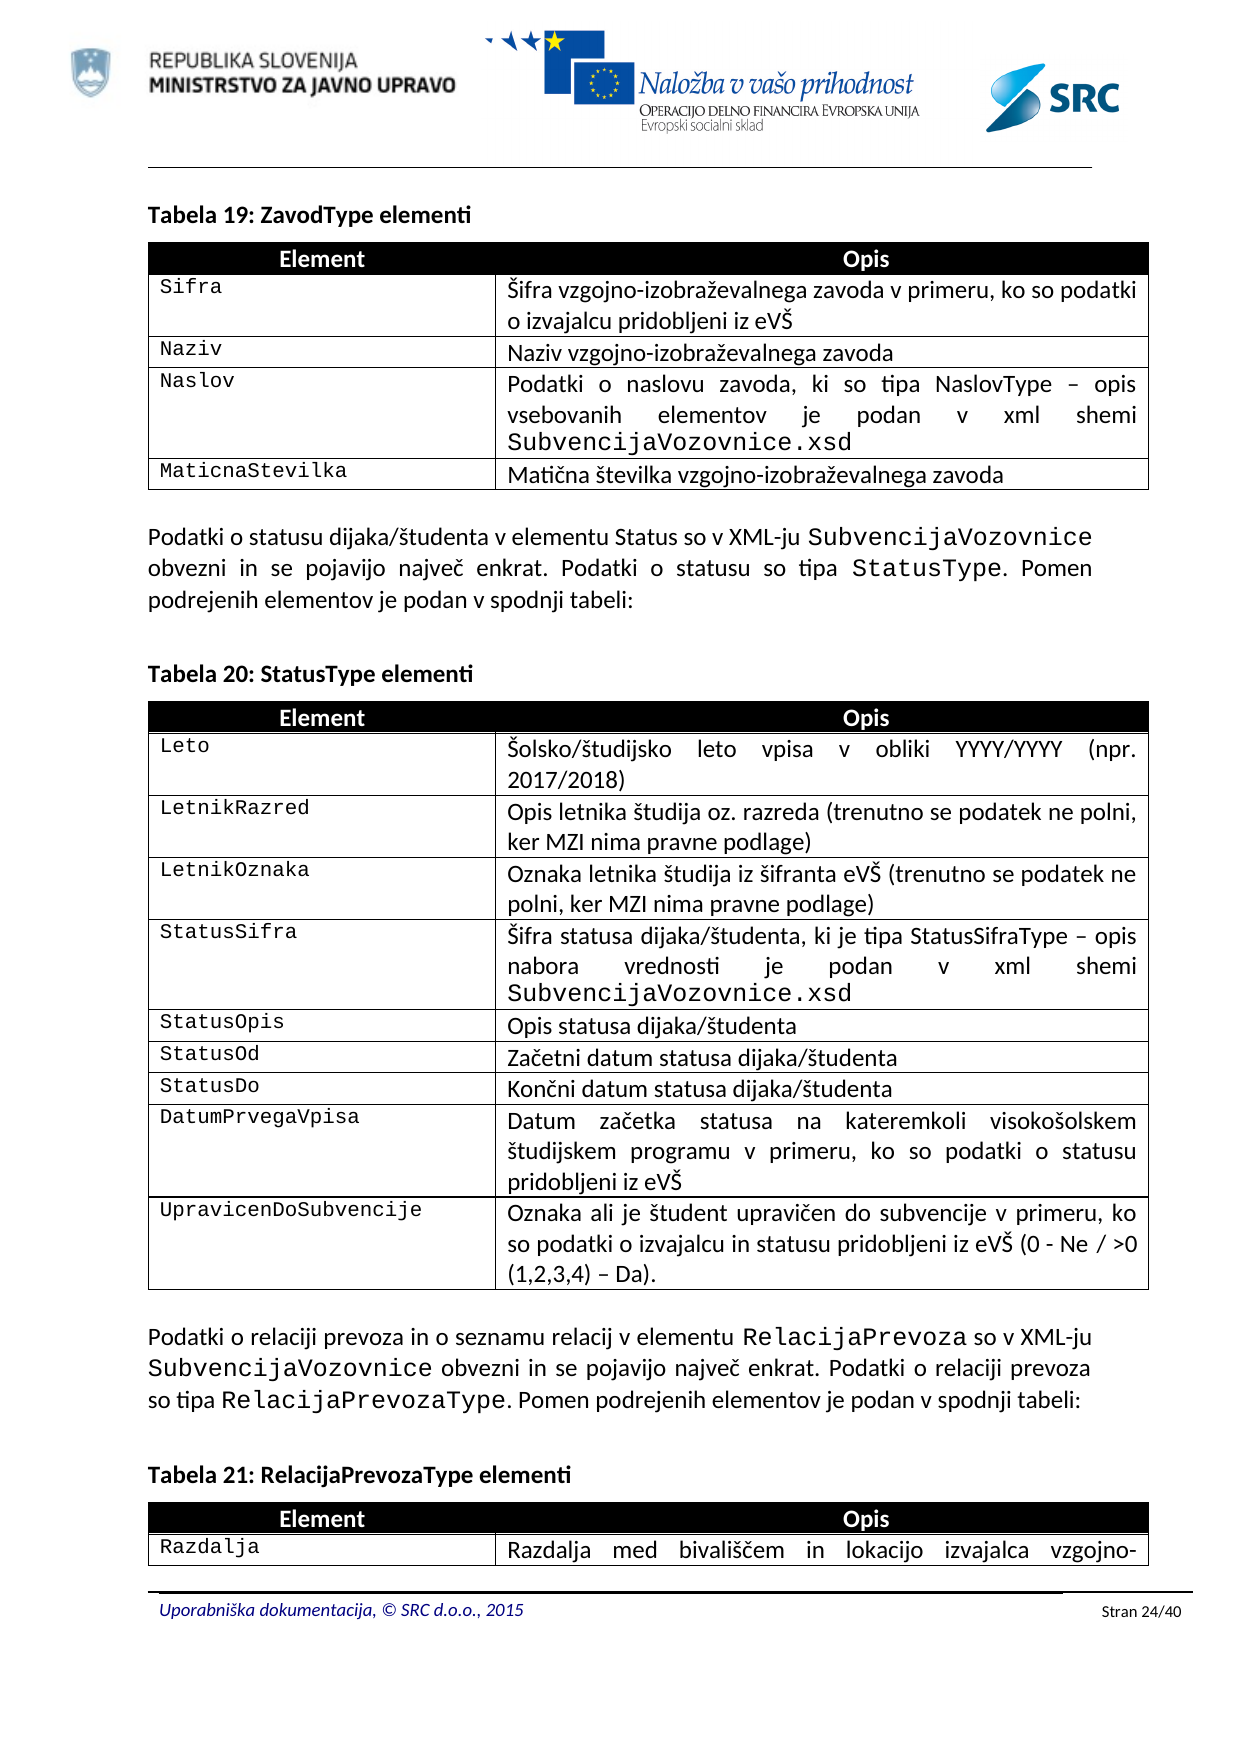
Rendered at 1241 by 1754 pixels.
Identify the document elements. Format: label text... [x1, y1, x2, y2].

table_cell Leto [149, 734, 495, 794]
table_cell Opis letnika študija oz. razreda (trenutno se podatek ne polni, ker MZI nima pravne podlage) [496, 796, 1148, 857]
table_cell Šifra statusa dijaka/študenta, ki je tipa StatusSifraType – opis nabora vrednosti je podan v xml shemi SubvencijaVozovnice.xsd [496, 920, 1148, 1009]
table_cell Oznaka letnika študija iz šifranta eVŠ (trenutno se podatek ne polni, ker MZI nima pravne podlage) [496, 858, 1148, 919]
text Tabela 20: StatusType elementi [148, 658, 1092, 688]
table_cell Datum začetka statusa na kateremkoli visokošolskem študijskem programu v primeru, ko so podatki o statusu pridobljeni iz eVŠ [496, 1105, 1148, 1196]
table_cell Naziv vzgojno-izobraževalnega zavoda [496, 337, 1148, 367]
text Podatki o relaciji prevoza in o seznamu relacij v elementu RelacijaPrevoza so v XML-ju SubvencijaVozovnice obvezni in se pojavijo največ enkrat. Podatki o relaciji prevoza so tipa RelacijaPrevozaType. Pomen podrejenih elementov je podan v spodnji tabeli: [148, 1321, 1092, 1416]
table_cell Končni datum statusa dijaka/študenta [496, 1073, 1148, 1104]
table_cell Sifra [149, 275, 495, 336]
table_cell Podatki o naslovu zavoda, ki so tipa NaslovType – opis vsebovanih elementov je podan v xml shemi SubvencijaVozovnice.xsd [496, 368, 1148, 458]
text Podatki o statusu dijaka/študenta v elementu Status so v XML-ju SubvencijaVozovnice obvezni in se pojavijo največ enkrat. Podatki o statusu so tipa StatusType. Pomen podrejenih elementov je podan v spodnji tabeli: [148, 521, 1092, 615]
table_cell DatumPrvegaVpisa [149, 1105, 495, 1196]
table_header Element [149, 702, 495, 732]
table_cell StatusSifra [149, 920, 495, 1009]
table_cell Naziv [149, 337, 495, 367]
text Tabela 21: RelacijaPrevozaType elementi [148, 1459, 1092, 1489]
table_header Element [149, 243, 495, 274]
table_header Opis [496, 702, 1148, 732]
table_cell Oznaka ali je študent upravičen do subvencije v primeru, ko so podatki o izvajalcu in statusu pridobljeni iz eVŠ (0 - Ne / >0 (1,2,3,4) – Da). [496, 1198, 1148, 1289]
table_cell Naslov [149, 368, 495, 458]
table_cell Šifra vzgojno-izobraževalnega zavoda v primeru, ko so podatki o izvajalcu pridobljeni iz eVŠ [496, 275, 1148, 336]
table_cell MaticnaStevilka [149, 459, 495, 489]
table_header Opis [496, 243, 1148, 274]
table_cell Matična številka vzgojno-izobraževalnega zavoda [496, 459, 1148, 489]
table_header Opis [496, 1503, 1148, 1533]
table_cell UpravicenDoSubvencije [149, 1198, 495, 1289]
table_cell Začetni datum statusa dijaka/študenta [496, 1042, 1148, 1072]
text Tabela 19: ZavodType elementi [148, 199, 1092, 229]
table_cell StatusDo [149, 1073, 495, 1104]
picture [480, 21, 1129, 167]
table_cell LetnikOznaka [149, 858, 495, 919]
table_cell Opis statusa dijaka/študenta [496, 1010, 1148, 1041]
picture [48, 26, 477, 126]
table_cell Razdalja [149, 1535, 495, 1565]
table_header Element [149, 1503, 495, 1533]
table_cell StatusOd [149, 1042, 495, 1072]
table_cell Šolsko/študijsko leto vpisa v obliki YYYY/YYYY (npr. 2017/2018) [496, 734, 1148, 794]
table_cell LetnikRazred [149, 796, 495, 857]
table_cell StatusOpis [149, 1010, 495, 1041]
